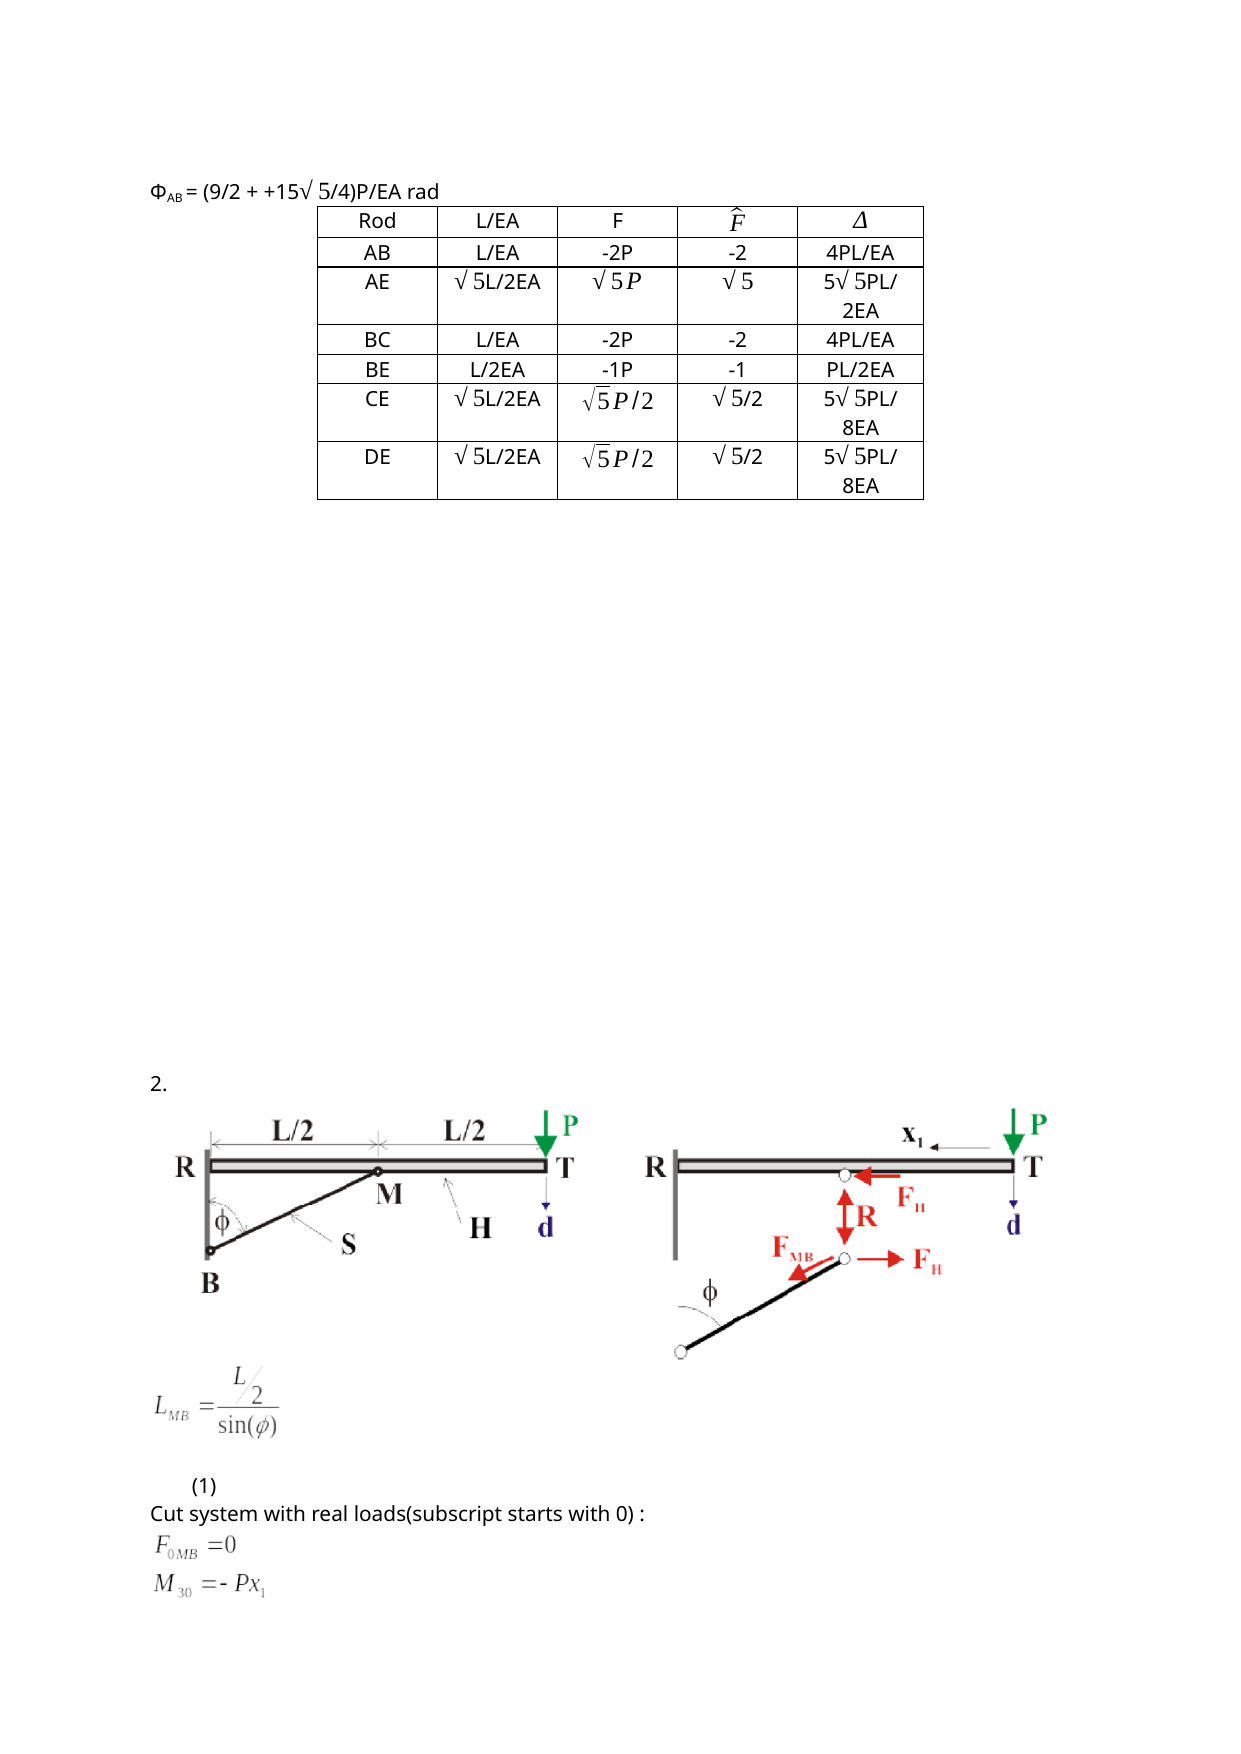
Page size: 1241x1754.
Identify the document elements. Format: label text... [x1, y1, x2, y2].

table_cell /2 [678, 384, 797, 441]
list 2. [150, 1069, 1090, 1097]
table_cell [558, 442, 677, 499]
table_cell AB [318, 238, 437, 266]
picture [150, 1097, 1091, 1362]
table_cell -1 [678, 355, 797, 383]
table_cell 5PL/8EA [798, 442, 923, 499]
table_cell [678, 268, 797, 324]
table_cell L/2EA [438, 355, 557, 383]
table_cell L/EA [438, 238, 557, 266]
list ФAB = (9/2 + +15/4)P/EA rad [150, 177, 1090, 206]
table_cell 4PL/EA [798, 238, 923, 266]
table_cell -2P [558, 325, 677, 354]
table_cell L/2EA [438, 384, 557, 441]
table_cell L/EA [438, 325, 557, 354]
table_cell DE [318, 442, 437, 499]
table_cell 5PL/2EA [798, 268, 923, 324]
table_cell L/2EA [438, 442, 557, 499]
table_cell 4PL/EA [798, 325, 923, 354]
table_cell -2P [558, 238, 677, 266]
table_cell 5PL/8EA [798, 384, 923, 441]
table_cell [558, 384, 677, 441]
table_cell PL/2EA [798, 355, 923, 383]
table_header [798, 207, 923, 237]
table_header L/EA [438, 207, 557, 237]
text Cut system with real loads(subscript starts with 0) : [150, 1499, 1090, 1528]
table_header F [558, 207, 677, 237]
table_header Rod [318, 207, 437, 237]
table_cell [558, 268, 677, 324]
table_cell -1P [558, 355, 677, 383]
table_cell BC [318, 325, 437, 354]
table_cell /2 [678, 442, 797, 499]
table_cell AE [318, 268, 437, 324]
table_header [678, 207, 797, 237]
table_cell L/2EA [438, 268, 557, 324]
table_cell -2 [678, 238, 797, 266]
table_cell -2 [678, 325, 797, 354]
table_cell CE [318, 384, 437, 441]
table_cell BE [318, 355, 437, 383]
